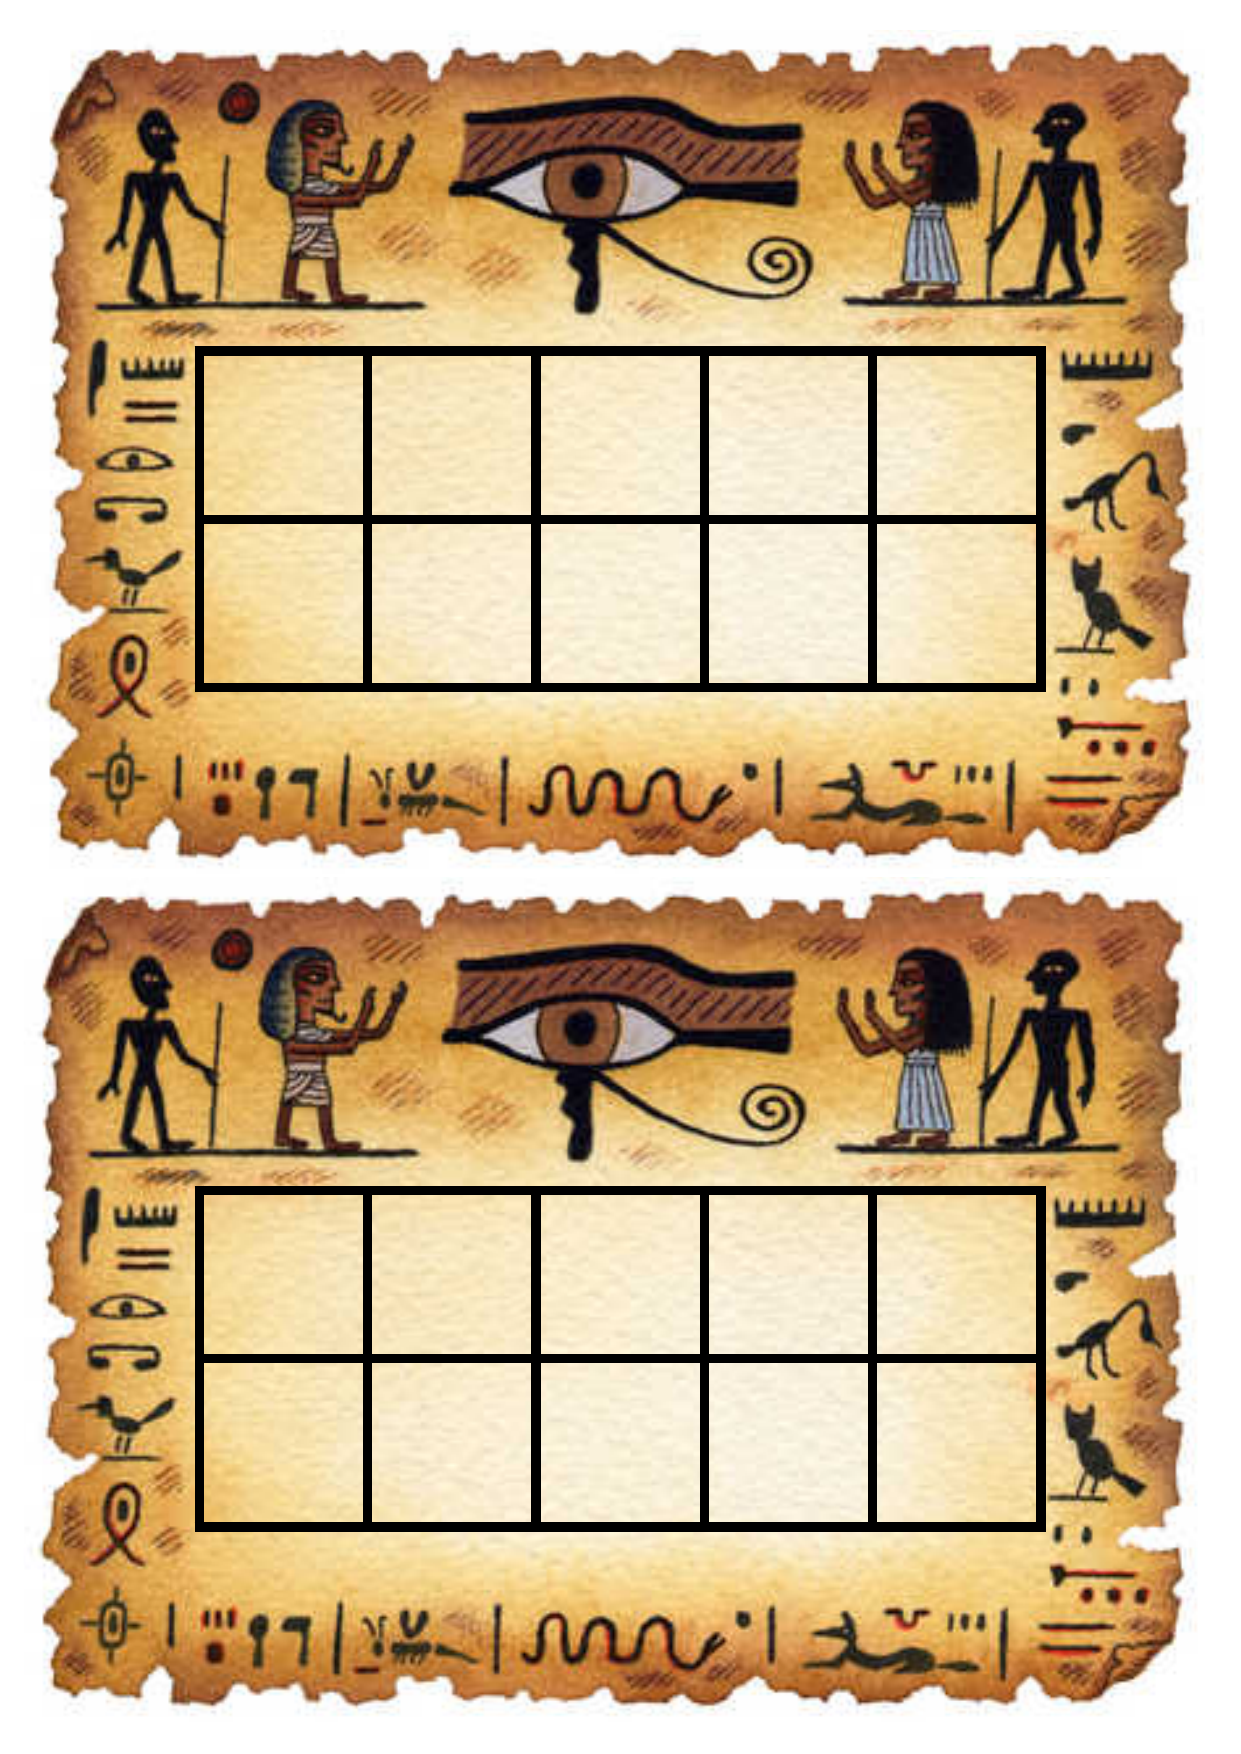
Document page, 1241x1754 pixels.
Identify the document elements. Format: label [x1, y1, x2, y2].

table_cell [204, 524, 363, 683]
table_header [204, 356, 363, 514]
table_cell [204, 1363, 363, 1522]
table_header [204, 1195, 363, 1354]
table_cell [541, 1363, 700, 1522]
table_header [709, 356, 868, 514]
table_header [372, 1195, 531, 1354]
table_header [709, 1195, 868, 1354]
table_header [541, 1195, 700, 1354]
table_cell [877, 1363, 1036, 1522]
table_cell [709, 1363, 868, 1522]
table_header [877, 1195, 1036, 1354]
table_header [541, 356, 700, 514]
table_cell [709, 524, 868, 683]
table_cell [877, 524, 1036, 683]
picture [30, 30, 1210, 874]
table_header [372, 356, 531, 514]
table_cell [372, 524, 531, 683]
table_cell [541, 524, 700, 683]
table_header [877, 356, 1036, 514]
table_cell [372, 1363, 531, 1522]
picture [23, 877, 1203, 1722]
